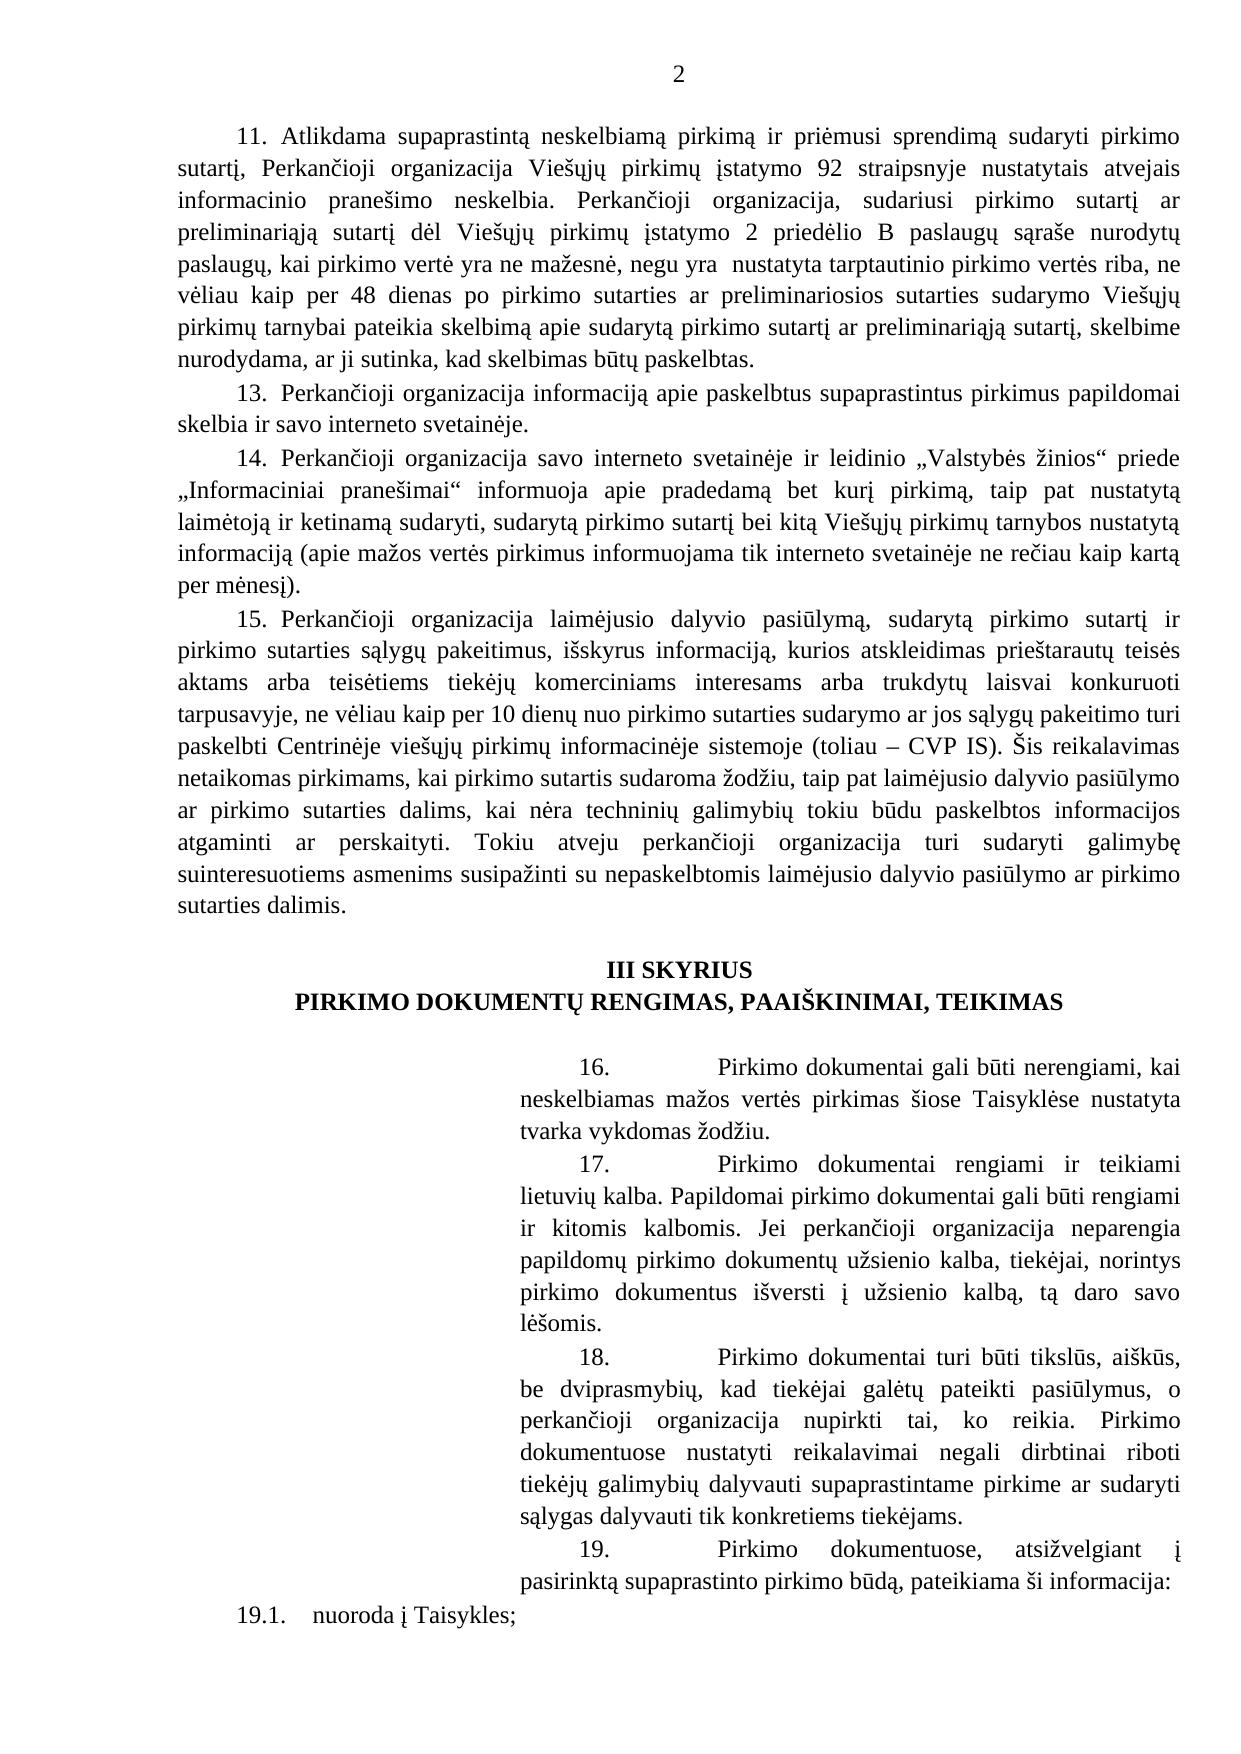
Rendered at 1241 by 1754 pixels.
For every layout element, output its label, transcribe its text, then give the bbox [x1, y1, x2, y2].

list Pirkimo dokumentai rengiami ir teikiami lietuvių kalba. Papildomai pirkimo dokumentai gali būti rengiami ir kitomis kalbomis. Jei perkančioji organizacija neparengia papildomų pirkimo dokumentų užsienio kalba, tiekėjai, norintys pirkimo dokumentus išversti į užsienio kalbą, tą daro savo lėšomis. [520, 1149, 1181, 1337]
list Perkančioji organizacija informaciją apie paskelbtus supaprastintus pirkimus papildomai skelbia ir savo interneto svetainėje. [177, 378, 1181, 438]
subtitle III SKYRIUS [177, 955, 1181, 984]
list Atlikdama supaprastintą neskelbiamą pirkimą ir priėmusi sprendimą sudaryti pirkimo sutartį, Perkančioji organizacija Viešųjų pirkimų įstatymo 92 straipsnyje nustatytais atvejais informacinio pranešimo neskelbia. Perkančioji organizacija, sudariusi pirkimo sutartį ar preliminariąją sutartį dėl Viešųjų pirkimų įstatymo 2 priedėlio B paslaugų sąraše nurodytų paslaugų, kai pirkimo vertė yra ne mažesnė, negu yra nustatyta tarptautinio pirkimo vertės riba, ne vėliau kaip per 48 dienas po pirkimo sutarties ar preliminariosios sutarties sudarymo Viešųjų pirkimų tarnybai pateikia skelbimą apie sudarytą pirkimo sutartį ar preliminariąją sutartį, skelbime nurodydama, ar ji sutinka, kad skelbimas būtų paskelbtas. [177, 121, 1181, 373]
list Pirkimo dokumentai gali būti nerengiami, kai neskelbiamas mažos vertės pirkimas šiose Taisyklėse nustatyta tvarka vykdomas žodžiu. [520, 1052, 1181, 1144]
list nuoroda į Taisykles; [177, 1600, 1181, 1628]
list Pirkimo dokumentuose, atsižvelgiant į pasirinktą supaprastinto pirkimo būdą, pateikiama ši informacija: [520, 1534, 1181, 1595]
list Perkančioji organizacija laimėjusio dalyvio pasiūlymą, sudarytą pirkimo sutartį ir pirkimo sutarties sąlygų pakeitimus, išskyrus informaciją, kurios atskleidimas prieštarautų teisės aktams arba teisėtiems tiekėjų komerciniams interesams arba trukdytų laisvai konkuruoti tarpusavyje, ne vėliau kaip per 10 dienų nuo pirkimo sutarties sudarymo ar jos sąlygų pakeitimo turi paskelbti Centrinėje viešųjų pirkimų informacinėje sistemoje (toliau – CVP IS). Šis reikalavimas netaikomas pirkimams, kai pirkimo sutartis sudaroma žodžiu, taip pat laimėjusio dalyvio pasiūlymo ar pirkimo sutarties dalims, kai nėra techninių galimybių tokiu būdu paskelbtos informacijos atgaminti ar perskaityti. Tokiu atveju perkančioji organizacija turi sudaryti galimybę suinteresuotiems asmenims susipažinti su nepaskelbtomis laimėjusio dalyvio pasiūlymo ar pirkimo sutarties dalimis. [177, 604, 1181, 919]
list Perkančioji organizacija savo interneto svetainėje ir leidinio „Valstybės žinios“ priede „Informaciniai pranešimai“ informuoja apie pradedamą bet kurį pirkimą, taip pat nustatytą laimėtoją ir ketinamą sudaryti, sudarytą pirkimo sutartį bei kitą Viešųjų pirkimų tarnybos nustatytą informaciją (apie mažos vertės pirkimus informuojama tik interneto svetainėje ne rečiau kaip kartą per mėnesį). [177, 443, 1181, 599]
subtitle PIRKIMO DOKUMENTŲ RENGIMAS, PAAIŠKINIMAI, TEIKIMAS [177, 987, 1181, 1016]
list Pirkimo dokumentai turi būti tikslūs, aiškūs, be dviprasmybių, kad tiekėjai galėtų pateikti pasiūlymus, o perkančioji organizacija nupirkti tai, ko reikia. Pirkimo dokumentuose nustatyti reikalavimai negali dirbtinai riboti tiekėjų galimybių dalyvauti supaprastintame pirkime ar sudaryti sąlygas dalyvauti tik konkretiems tiekėjams. [520, 1342, 1181, 1530]
